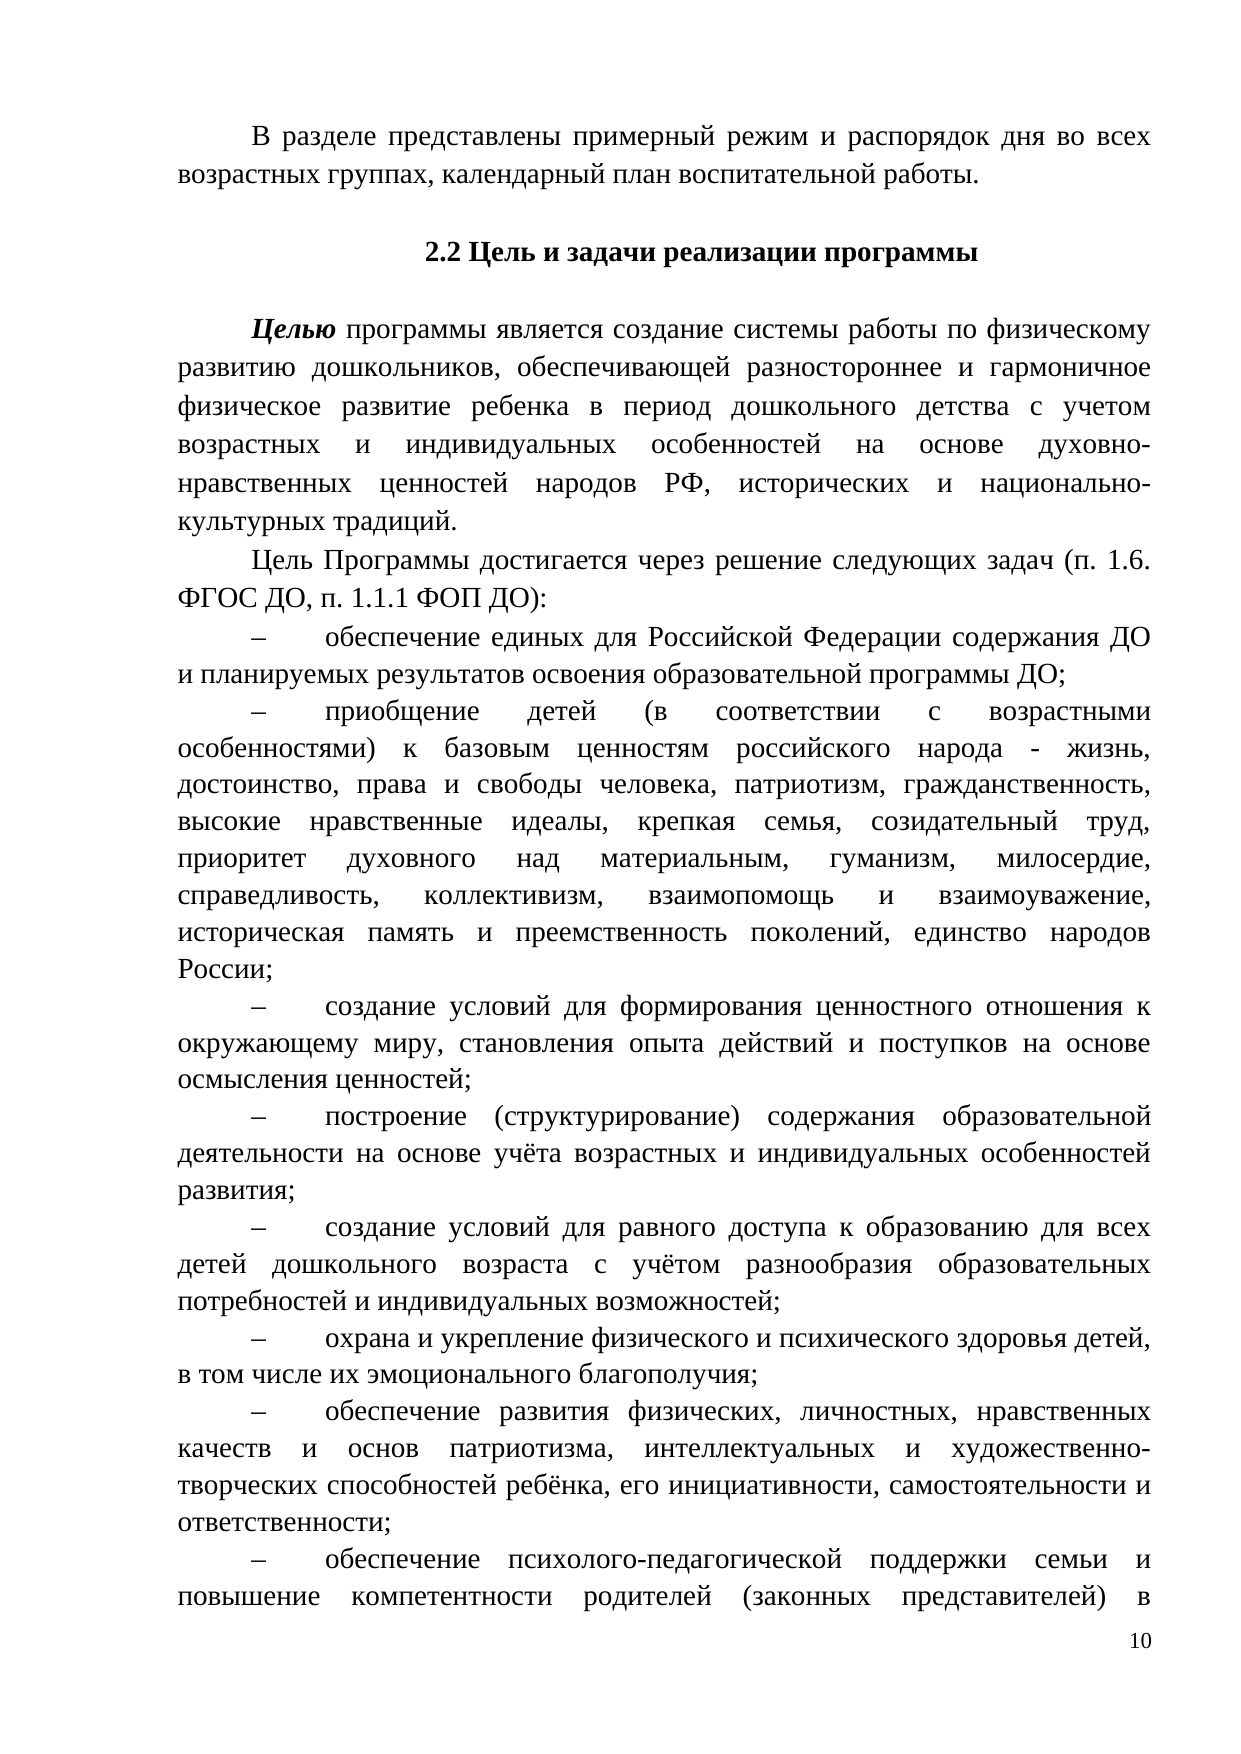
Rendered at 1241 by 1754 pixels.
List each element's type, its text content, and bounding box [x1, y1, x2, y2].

list охрана и укрепление физического и психического здоровья детей, в том числе их эмоционального благополучия; [177, 1320, 1152, 1390]
list создание условий для формирования ценностного отношения к окружающему миру, становления опыта действий и поступков на основе осмысления ценностей; [177, 988, 1152, 1095]
list построение (структурирование) содержания образовательной деятельности на основе учёта возрастных и индивидуальных особенностей развития; [177, 1098, 1152, 1206]
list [177, 1541, 1152, 1611]
list обеспечение единых для Российской Федерации содержания ДО и планируемых результатов освоения образовательной программы ДО; [177, 619, 1152, 689]
text В разделе представлены примерный режим и распорядок дня во всех возрастных группах, календарный план воспитательной работы. [177, 118, 1152, 190]
list обеспечение развития физических, личностных, нравственных качеств и основ патриотизма, интеллектуальных и художественно-творческих способностей ребёнка, его инициативности, самостоятельности и ответственности; [177, 1393, 1152, 1538]
list создание условий для равного доступа к образованию для всех детей дошкольного возраста с учётом разнообразия образовательных потребностей и индивидуальных возможностей; [177, 1209, 1152, 1316]
list приобщение детей (в соответствии с возрастными особенностями) к базовым ценностям российского народа - жизнь, достоинство, права и свободы человека, патриотизм, гражданственность, высокие нравственные идеалы, крепкая семья, созидательный труд, приоритет духовного над материальным, гуманизм, милосердие, справедливость, коллективизм, взаимопомощь и взаимоуважение, историческая память и преемственность поколений, единство народов России; [177, 693, 1152, 984]
text Цель Программы достигается через решение следующих задач (п. 1.6. ФГОС ДО, п. 1.1.1 ФОП ДО): [177, 542, 1152, 614]
text 2.2 Цель и задачи реализации программы [177, 234, 1152, 267]
text Целью программы является создание системы работы по физическому развитию дошкольников, обеспечивающей разностороннее и гармоничное физическое развитие ребенка в период дошкольного детства с учетом возрастных и индивидуальных особенностей на основе духовно-нравственных ценностей народов РФ, исторических и национально-культурных традиций. [177, 311, 1152, 537]
